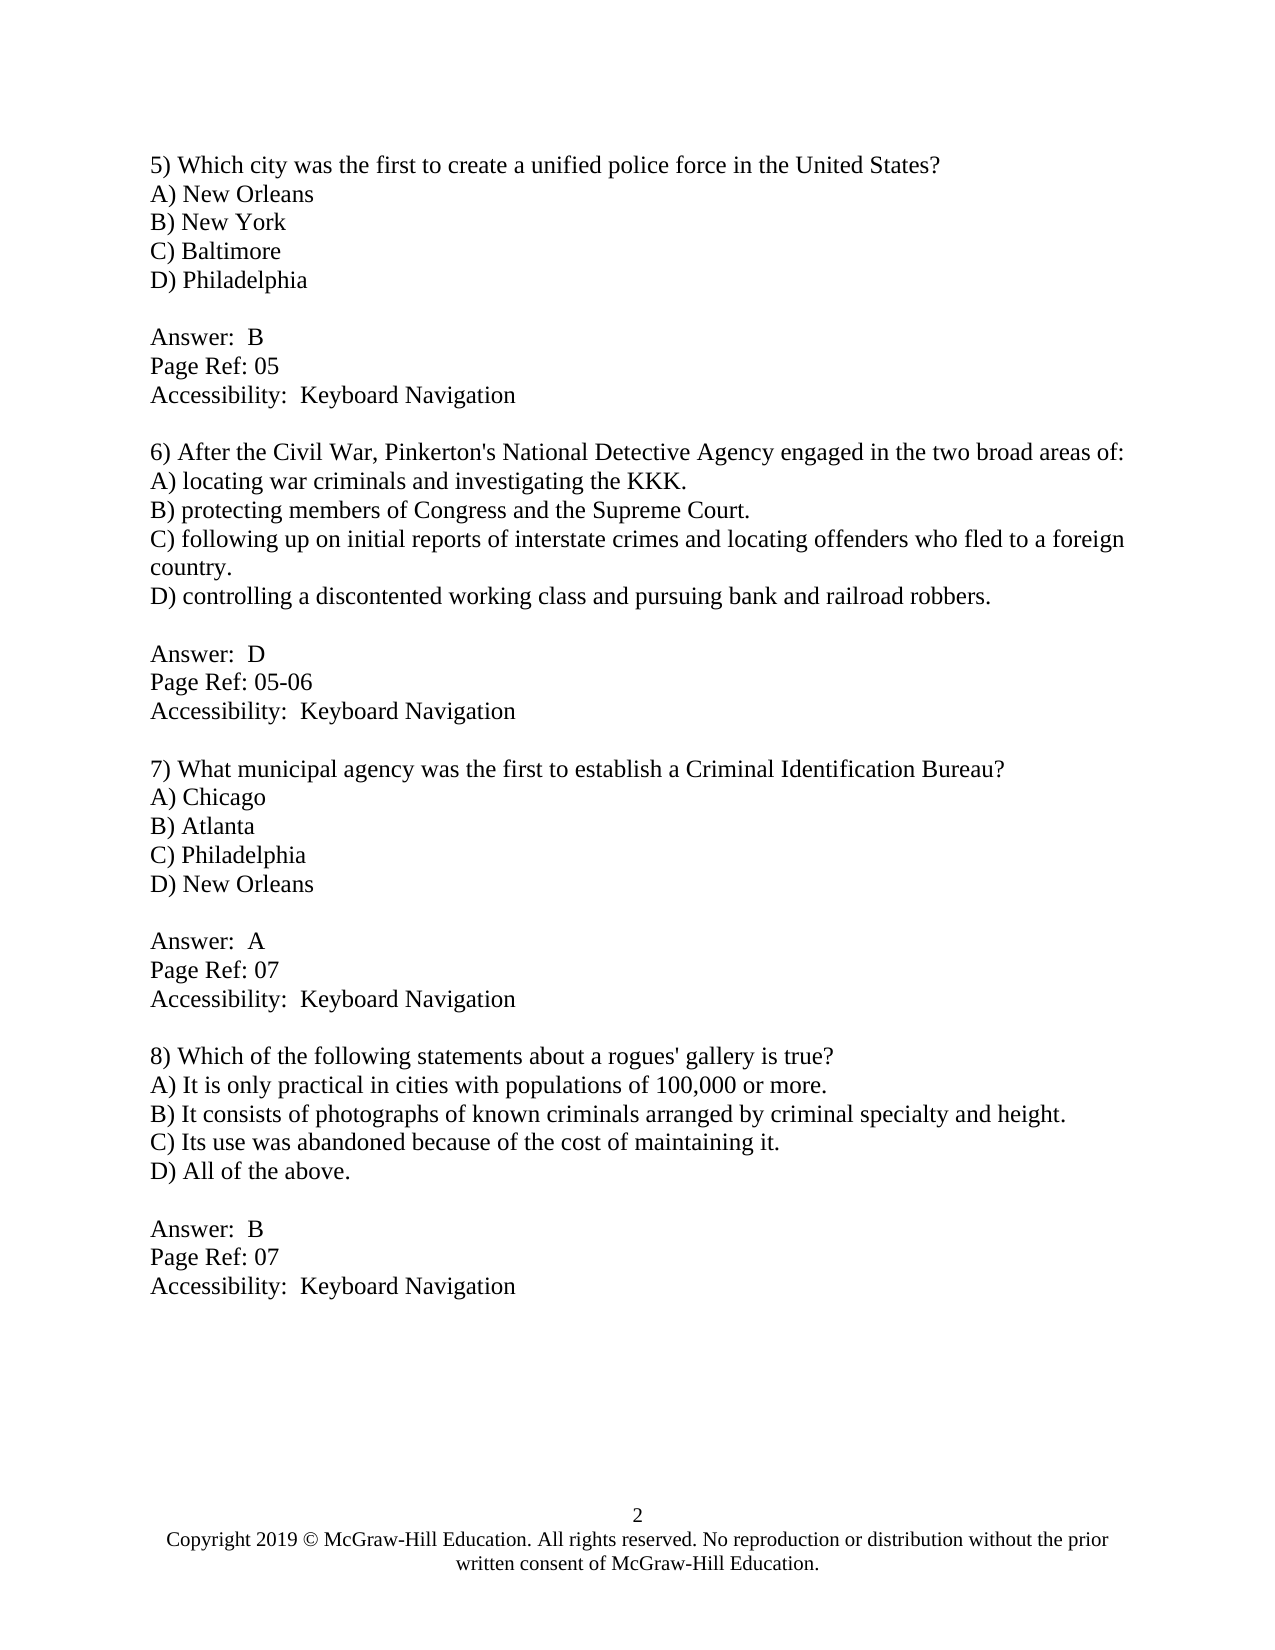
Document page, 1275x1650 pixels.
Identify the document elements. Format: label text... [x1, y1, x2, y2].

text 8) Which of the following statements about a rogues' gallery is true? [150, 1041, 1125, 1070]
text B) It consists of photographs of known criminals arranged by criminal specialty and height. [150, 1099, 1125, 1127]
text Accessibility: Keyboard Navigation [150, 380, 1125, 409]
text A) Chicago [150, 782, 1125, 811]
text C) following up on initial reports of interstate crimes and locating offenders who fled to a foreign country. [150, 524, 1125, 581]
text A) locating war criminals and investigating the KKK. [150, 466, 1125, 495]
text D) Philadelphia [150, 265, 1125, 294]
text Accessibility: Keyboard Navigation [150, 1271, 1125, 1300]
text D) All of the above. [150, 1156, 1125, 1185]
text Accessibility: Keyboard Navigation [150, 696, 1125, 725]
text Answer: A [150, 926, 1125, 955]
text Answer: B [150, 322, 1125, 351]
text B) Atlanta [150, 811, 1125, 840]
text Page Ref: 07 [150, 1242, 1125, 1271]
text Answer: D [150, 639, 1125, 667]
text 7) What municipal agency was the first to establish a Criminal Identification Bureau? [150, 754, 1125, 782]
text B) protecting members of Congress and the Supreme Court. [150, 495, 1125, 524]
text C) Baltimore [150, 236, 1125, 265]
text Page Ref: 07 [150, 955, 1125, 984]
text C) Philadelphia [150, 840, 1125, 869]
text C) Its use was abandoned because of the cost of maintaining it. [150, 1127, 1125, 1156]
text D) New Orleans [150, 869, 1125, 897]
text Answer: B [150, 1214, 1125, 1242]
text 5) Which city was the first to create a unified police force in the United States? [150, 150, 1125, 179]
text A) New Orleans [150, 179, 1125, 207]
text 6) After the Civil War, Pinkerton's National Detective Agency engaged in the two broad areas of: [150, 437, 1125, 466]
text Page Ref: 05-06 [150, 667, 1125, 696]
text B) New York [150, 207, 1125, 236]
text D) controlling a discontented working class and pursuing bank and railroad robbers. [150, 581, 1125, 610]
text Accessibility: Keyboard Navigation [150, 984, 1125, 1012]
text Page Ref: 05 [150, 351, 1125, 380]
text A) It is only practical in cities with populations of 100,000 or more. [150, 1070, 1125, 1099]
